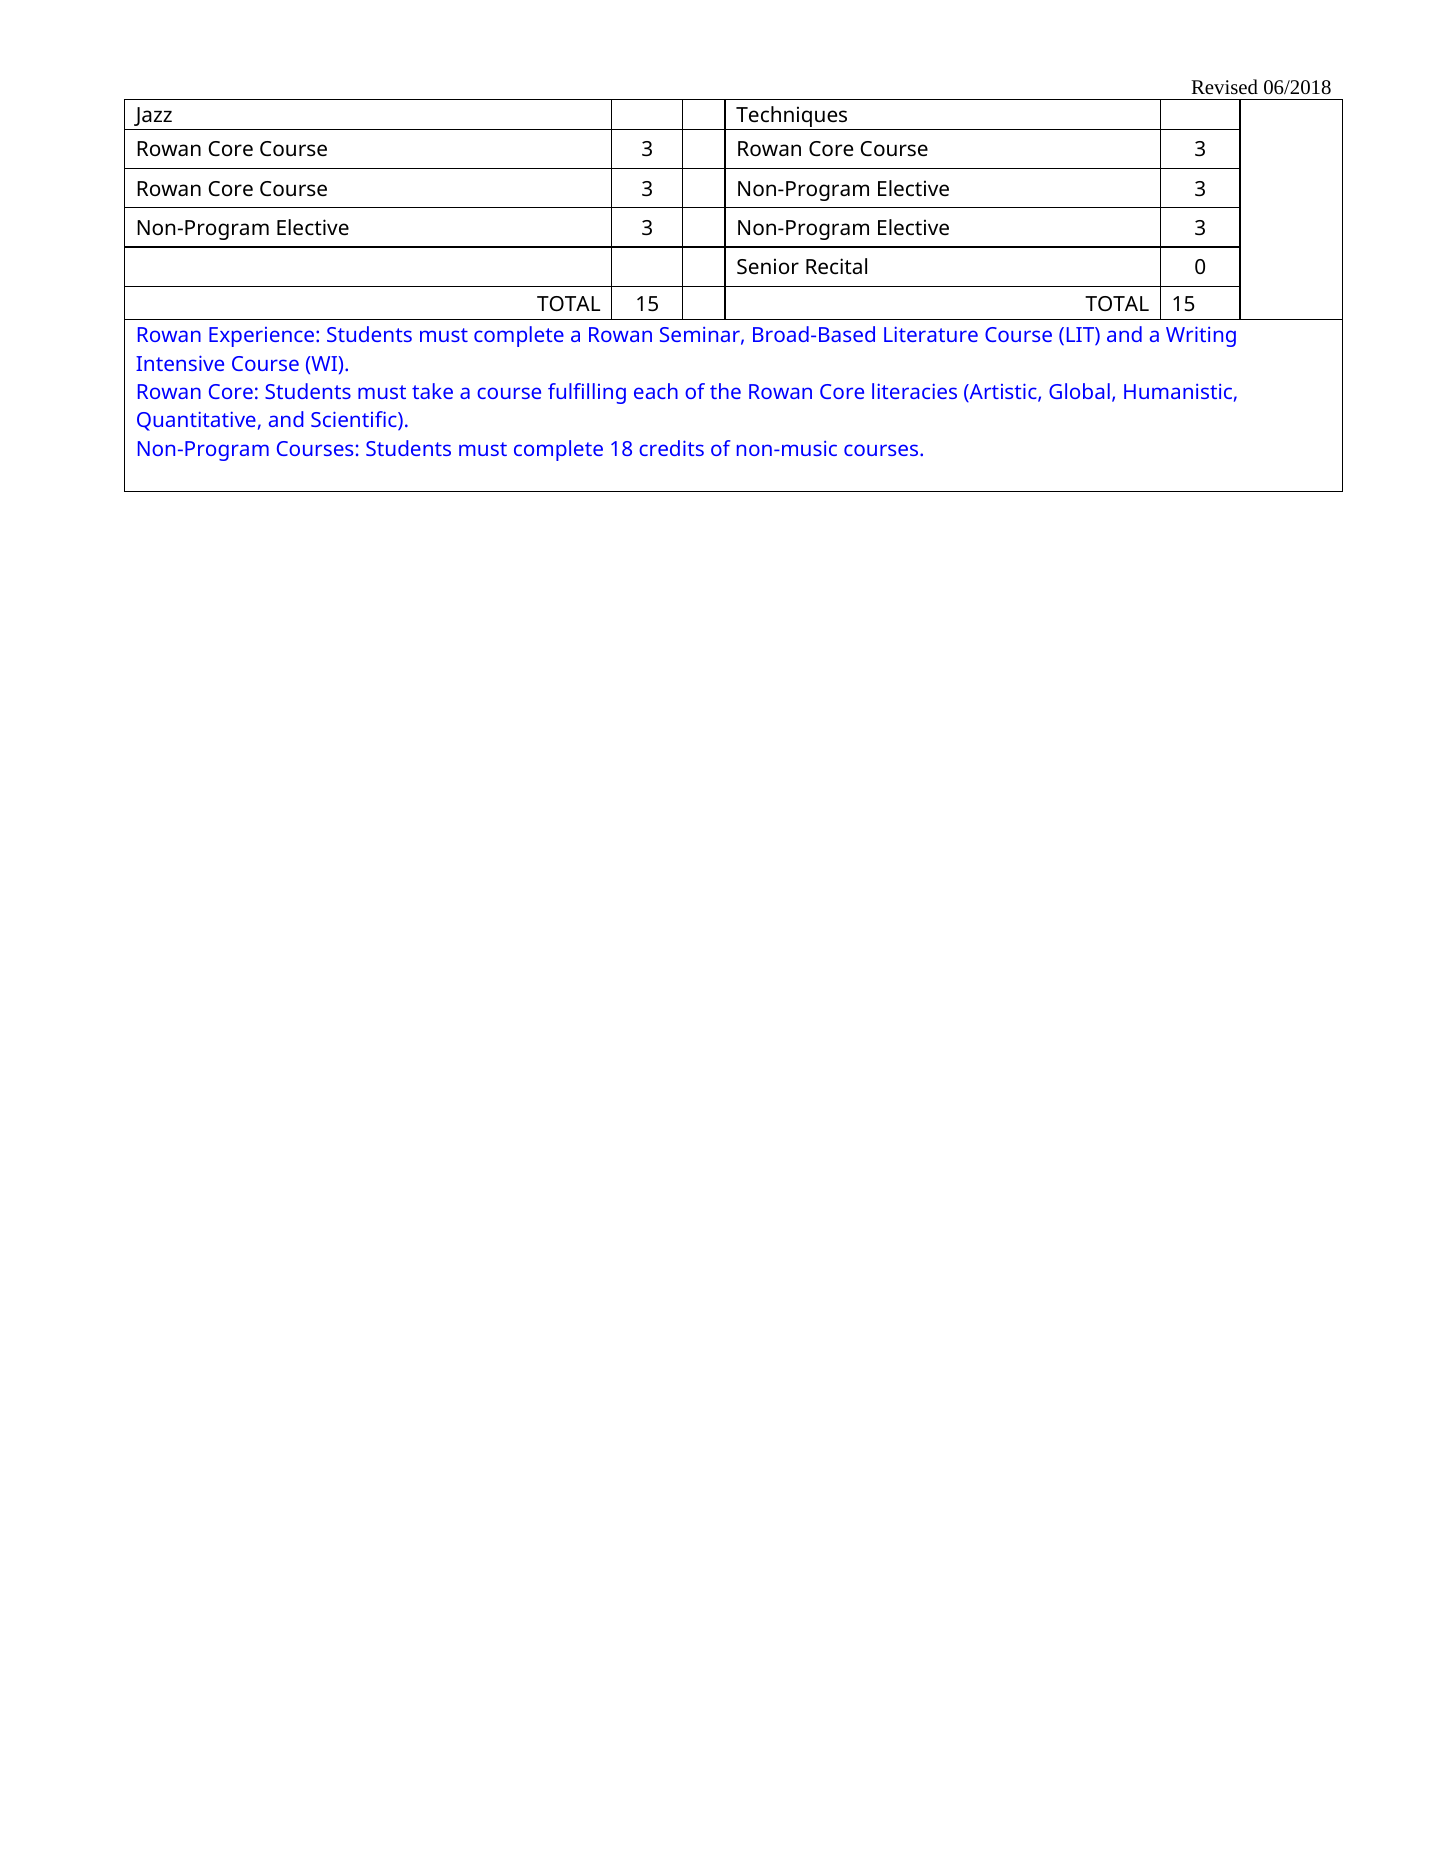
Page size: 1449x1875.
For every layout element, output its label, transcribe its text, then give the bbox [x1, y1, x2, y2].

table_cell [612, 248, 682, 286]
table_cell 3 [1161, 169, 1239, 207]
table_cell 0 [1161, 248, 1239, 286]
table_cell 15 [1161, 287, 1239, 319]
table_cell [683, 208, 724, 246]
table_cell [683, 130, 724, 168]
table_cell Rowan Core Course [125, 130, 611, 168]
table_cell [726, 100, 1160, 128]
table_cell 3 [1161, 208, 1239, 246]
table_cell 3 [1161, 130, 1239, 168]
table_cell Senior Recital [726, 248, 1160, 286]
table_cell Rowan Core Course [726, 130, 1160, 168]
table_cell TOTAL [125, 287, 611, 319]
table_cell [125, 248, 611, 286]
table_cell [683, 248, 724, 286]
table_cell [683, 287, 724, 319]
table_cell Non-Program Elective [125, 208, 611, 246]
table_cell Rowan Core Course [125, 169, 611, 207]
table_cell 3 [612, 169, 682, 207]
table_cell 3 [612, 208, 682, 246]
table_cell [683, 169, 724, 207]
table_cell Non-Program Elective [726, 169, 1160, 207]
table_cell Non-Program Elective [726, 208, 1160, 246]
table_cell 15 [612, 287, 682, 319]
table_cell TOTAL [726, 287, 1160, 319]
table_cell 3 [612, 100, 682, 128]
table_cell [125, 100, 611, 128]
table_cell 3 [1161, 100, 1239, 128]
table_cell Rowan Experience: Students must complete a Rowan Seminar, Broad-Based Literature Course (LIT) and a Writing Intensive Course (WI). Rowan Core: Students must take a course fulfilling each of the Rowan Core literacies (Artistic, Global, Humanistic, Quantitative, and Scientific). Non-Program Courses: Students must complete 18 credits of non-music courses. [125, 320, 1342, 491]
table_cell 3 [612, 130, 682, 168]
